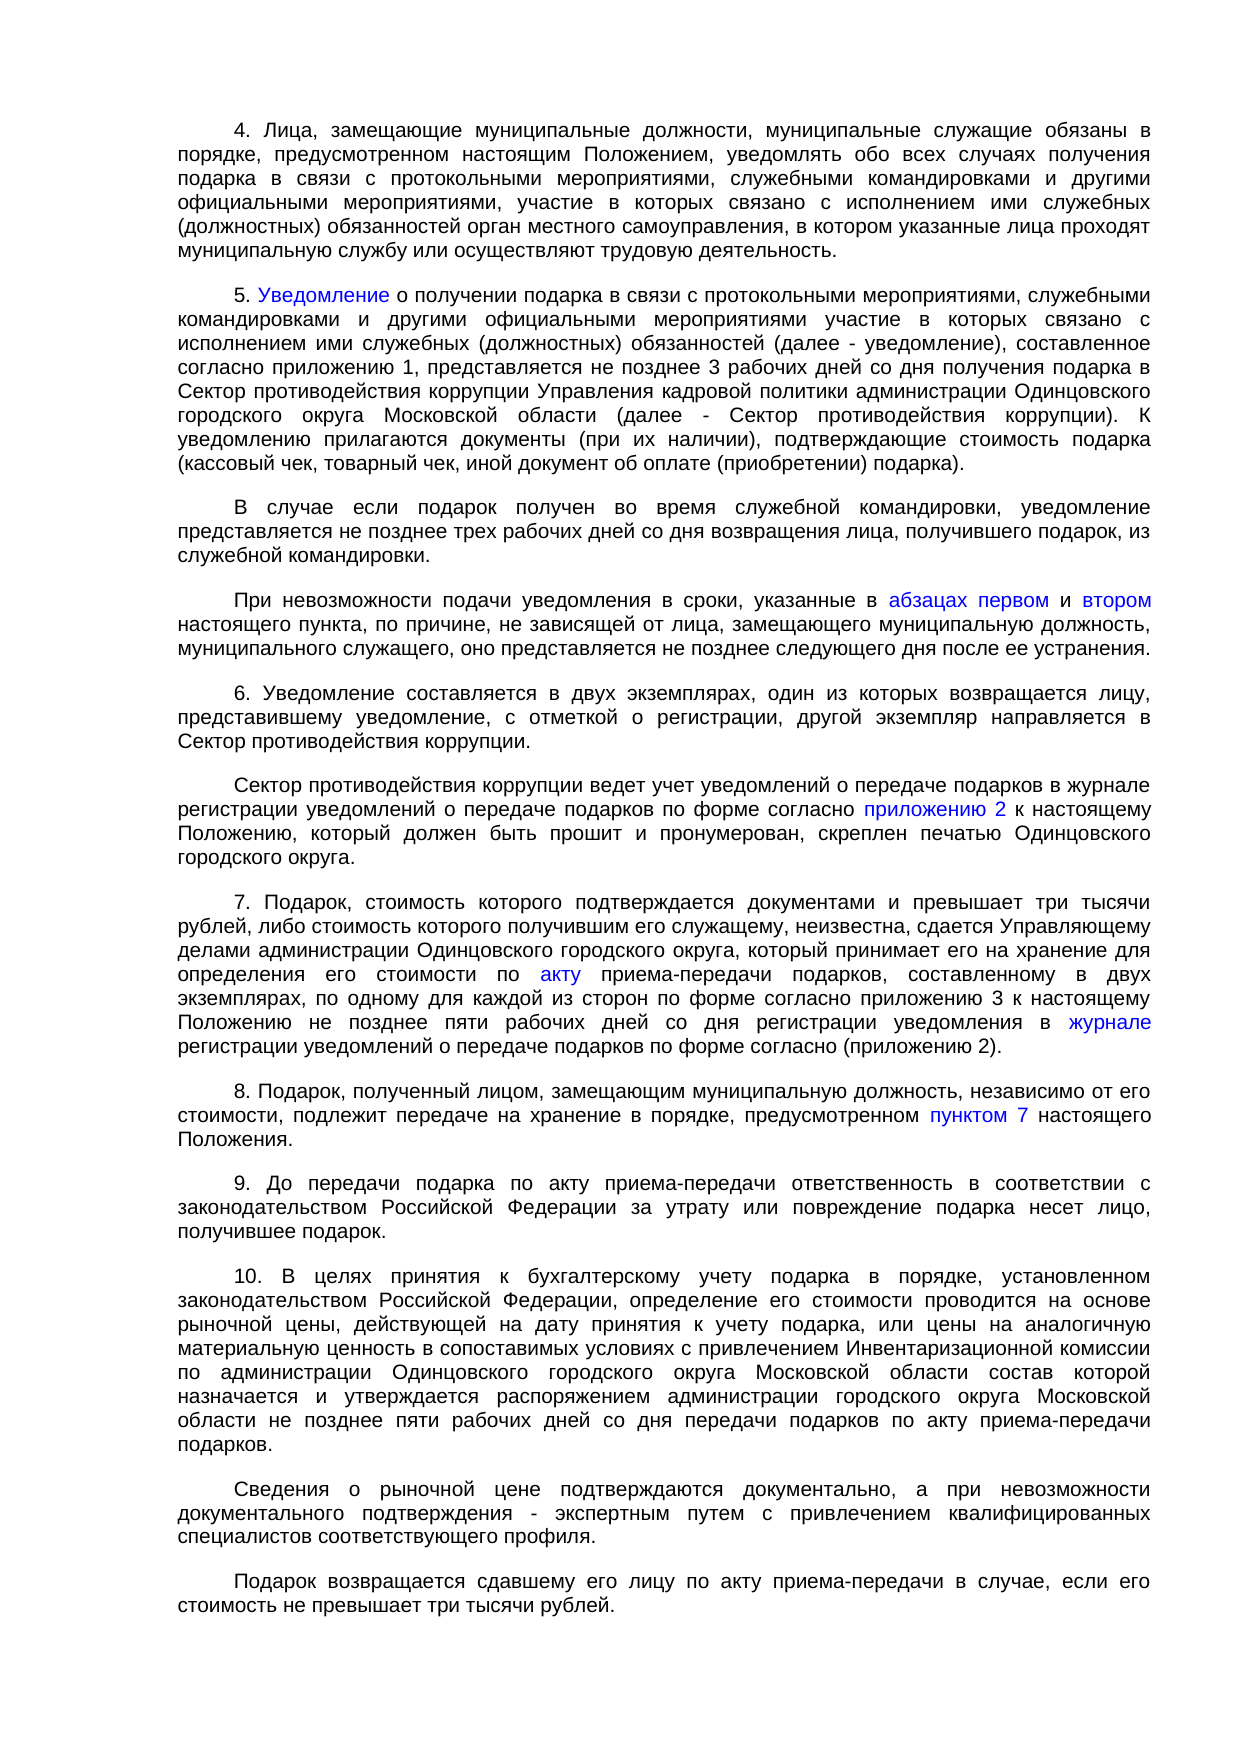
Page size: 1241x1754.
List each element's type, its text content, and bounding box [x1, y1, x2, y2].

text 4. Лица, замещающие муниципальные должности, муниципальные служащие обязаны в порядке, предусмотренном настоящим Положением, уведомлять обо всех случаях получения подарка в связи с протокольными мероприятиями, служебными командировками и другими официальными мероприятиями, участие в которых связано с исполнением ими служебных (должностных) обязанностей орган местного самоуправления, в котором указанные лица проходят муниципальную службу или осуществляют трудовую деятельность. [177, 118, 1152, 262]
text 7. Подарок, стоимость которого подтверждается документами и превышает три тысячи рублей, либо стоимость которого получившим его служащему, неизвестна, сдается Управляющему делами администрации Одинцовского городского округа, который принимает его на хранение для определения его стоимости по акту приема-передачи подарков, составленному в двух экземплярах, по одному для каждой из сторон по форме согласно приложению 3 к настоящему Положению не позднее пяти рабочих дней со дня регистрации уведомления в журнале регистрации уведомлений о передаче подарков по форме согласно (приложению 2). [177, 890, 1152, 1058]
text 10. В целях принятия к бухгалтерскому учету подарка в порядке, установленном законодательством Российской Федерации, определение его стоимости проводится на основе рыночной цены, действующей на дату принятия к учету подарка, или цены на аналогичную материальную ценность в сопоставимых условиях с привлечением Инвентаризационной комиссии по администрации Одинцовского городского округа Московской области состав которой назначается и утверждается распоряжением администрации городского округа Московской области не позднее пяти рабочих дней со дня передачи подарков по акту приема-передачи подарков. [177, 1264, 1152, 1456]
text 8. Подарок, полученный лицом, замещающим муниципальную должность, независимо от его стоимости, подлежит передаче на хранение в порядке, предусмотренном пунктом 7 настоящего Положения. [177, 1078, 1152, 1150]
text Подарок возвращается сдавшему его лицу по акту приема-передачи в случае, если его стоимость не превышает три тысячи рублей. [177, 1569, 1152, 1617]
text При невозможности подачи уведомления в сроки, указанные в абзацах первом и втором настоящего пункта, по причине, не зависящей от лица, замещающего муниципальную должность, муниципального служащего, оно представляется не позднее следующего дня после ее устранения. [177, 588, 1152, 660]
text В случае если подарок получен во время служебной командировки, уведомление представляется не позднее трех рабочих дней со дня возвращения лица, получившего подарок, из служебной командировки. [177, 495, 1152, 567]
text 6. Уведомление составляется в двух экземплярах, один из которых возвращается лицу, представившему уведомление, с отметкой о регистрации, другой экземпляр направляется в Сектор противодействия коррупции. [177, 681, 1152, 752]
text Сведения о рыночной цене подтверждаются документально, а при невозможности документального подтверждения - экспертным путем с привлечением квалифицированных специалистов соответствующего профиля. [177, 1476, 1152, 1548]
text Сектор противодействия коррупции ведет учет уведомлений о передаче подарков в журнале регистрации уведомлений о передаче подарков по форме согласно приложению 2 к настоящему Положению, который должен быть прошит и пронумерован, скреплен печатью Одинцовского городского округа. [177, 773, 1152, 869]
text 9. До передачи подарка по акту приема-передачи ответственность в соответствии с законодательством Российской Федерации за утрату или повреждение подарка несет лицо, получившее подарок. [177, 1171, 1152, 1243]
text 5. Уведомление о получении подарка в связи с протокольными мероприятиями, служебными командировками и другими официальными мероприятиями участие в которых связано с исполнением ими служебных (должностных) обязанностей (далее - уведомление), составленное согласно приложению 1, представляется не позднее 3 рабочих дней со дня получения подарка в Сектор противодействия коррупции Управления кадровой политики администрации Одинцовского городского округа Московской области (далее - Сектор противодействия коррупции). К уведомлению прилагаются документы (при их наличии), подтверждающие стоимость подарка (кассовый чек, товарный чек, иной документ об оплате (приобретении) подарка). [177, 283, 1152, 474]
